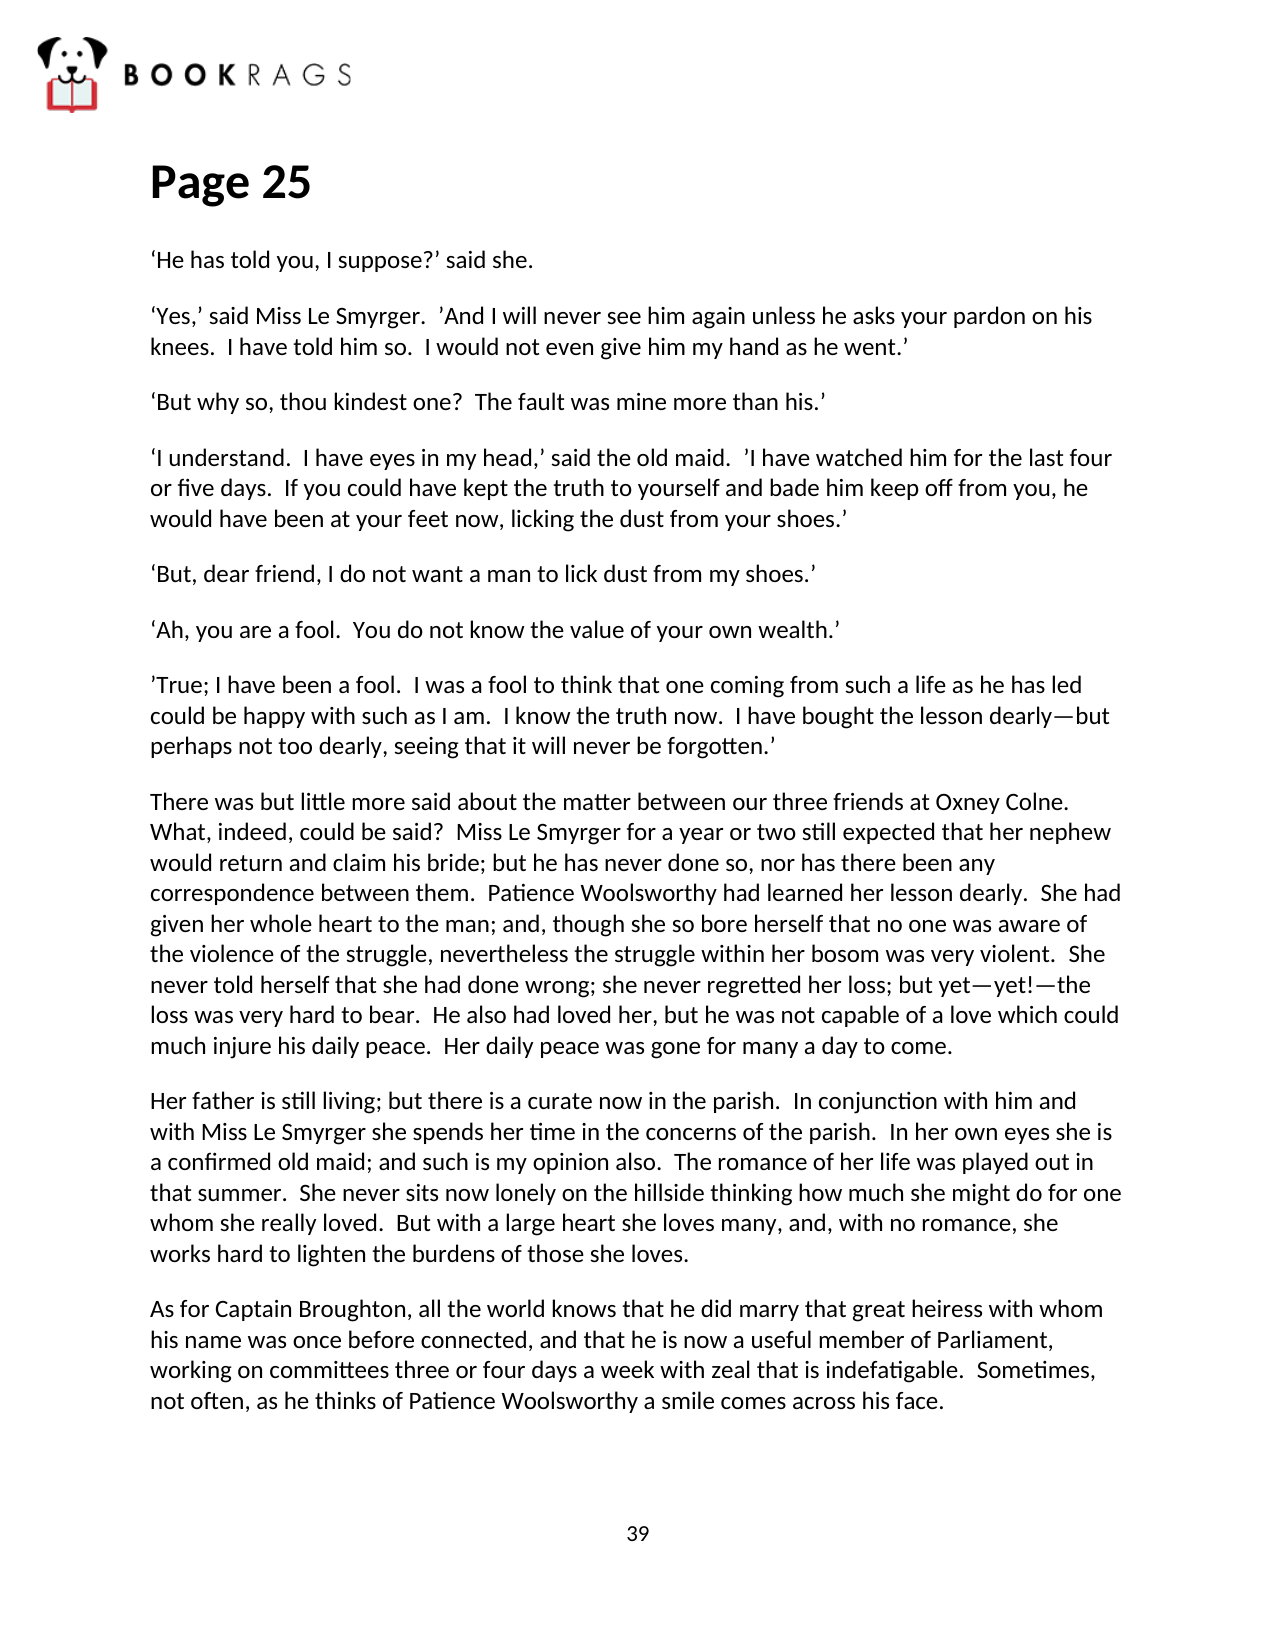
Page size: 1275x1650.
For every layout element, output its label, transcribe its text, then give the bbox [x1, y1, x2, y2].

text ‘I understand. I have eyes in my head,’ said the old maid. ’I have watched him for the last four or five days. If you could have kept the truth to yourself and bade him keep off from you, he would have been at your feet now, licking the dust from your shoes.’ [150, 442, 1125, 533]
text There was but little more said about the matter between our three friends at Oxney Colne. What, indeed, could be said? Miss Le Smyrger for a year or two still expected that her nephew would return and claim his bride; but he has never done so, nor has there been any correspondence between them. Patience Woolsworthy had learned her lesson dearly. She had given her whole heart to the man; and, though she so bore herself that no one was aware of the violence of the struggle, nevertheless the struggle within her bosom was very violent. She never told herself that she had done wrong; she never regretted her loss; but yet—­yet!—­the loss was very hard to bear. He also had loved her, but he was not capable of a love which could much injure his daily peace. Her daily peace was gone for many a day to come. [150, 786, 1125, 1061]
text Her father is still living; but there is a curate now in the parish. In conjunction with him and with Miss Le Smyrger she spends her time in the concerns of the parish. In her own eyes she is a confirmed old maid; and such is my opinion also. The romance of her life was played out in that summer. She never sits now lonely on the hillside thinking how much she might do for one whom she really loved. But with a large heart she loves many, and, with no romance, she works hard to lighten the burdens of those she loves. [150, 1086, 1125, 1269]
text ‘Yes,’ said Miss Le Smyrger. ’And I will never see him again unless he asks your pardon on his knees. I have told him so. I would not even give him my hand as he went.’ [150, 300, 1125, 361]
text As for Captain Broughton, all the world knows that he did marry that great heiress with whom his name was once before connected, and that he is now a useful member of Parliament, working on committees three or four days a week with zeal that is indefatigable. Sometimes, not often, as he thinks of Patience Woolsworthy a smile comes across his face. [150, 1294, 1125, 1416]
picture [37, 37, 351, 113]
text ‘Ah, you are a fool. You do not know the value of your own wealth.’ [150, 614, 1125, 644]
text ‘But, dear friend, I do not want a man to lick dust from my shoes.’ [150, 558, 1125, 589]
text ’True; I have been a fool. I was a fool to think that one coming from such a life as he has led could be happy with such as I am. I know the truth now. I have bought the lesson dearly—­but perhaps not too dearly, seeing that it will never be forgotten.’ [150, 669, 1125, 761]
text ‘But why so, thou kindest one? The fault was mine more than his.’ [150, 386, 1125, 417]
text Page 25 [150, 150, 1125, 211]
text ‘He has told you, I suppose?’ said she. [150, 244, 1125, 275]
